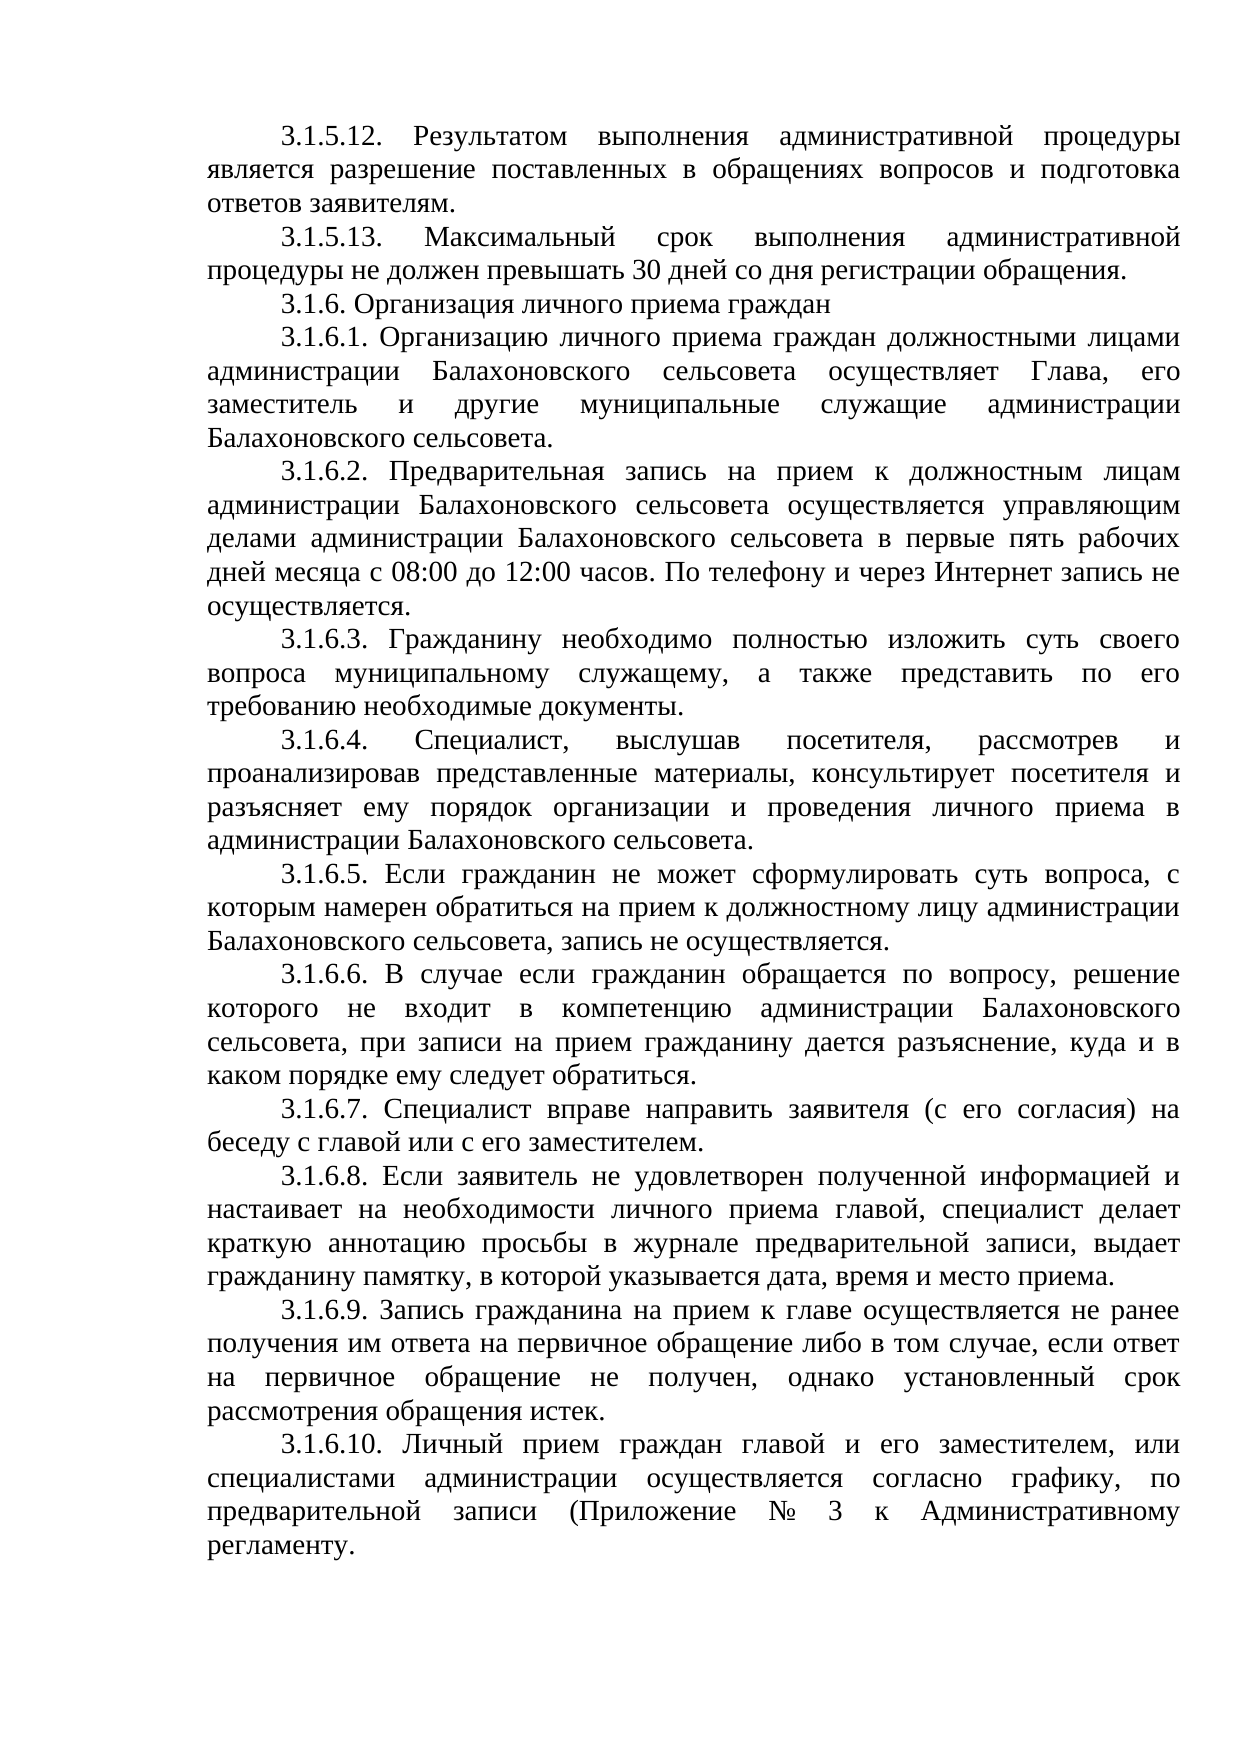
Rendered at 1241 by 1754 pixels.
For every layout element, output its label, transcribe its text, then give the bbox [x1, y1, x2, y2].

text 3.1.5.13. Максимальный срок выполнения административной процедуры не должен превышать 30 дней со дня регистрации обращения. [207, 219, 1181, 286]
text 3.1.6.2. Предварительная запись на прием к должностным лицам администрации Балахоновского сельсовета осуществляется управляющим делами администрации Балахоновского сельсовета в первые пять рабочих дней месяца с 08:00 до 12:00 часов. По телефону и через Интернет запись не осуществляется. [207, 453, 1181, 621]
text 3.1.6.4. Специалист, выслушав посетителя, рассмотрев и проанализировав представленные материалы, консультирует посетителя и разъясняет ему порядок организации и проведения личного приема в администрации Балахоновского сельсовета. [207, 722, 1181, 856]
text 3.1.6. Организация личного приема граждан [207, 286, 1181, 319]
text 3.1.6.6. В случае если гражданин обращается по вопросу, решение которого не входит в компетенцию администрации Балахоновского сельсовета, при записи на прием гражданину дается разъяснение, куда и в каком порядке ему следует обратиться. [207, 957, 1181, 1091]
text 3.1.6.9. Запись гражданина на прием к главе осуществляется не ранее получения им ответа на первичное обращение либо в том случае, если ответ на первичное обращение не получен, однако установленный срок рассмотрения обращения истек. [207, 1292, 1181, 1426]
text 3.1.6.5. Если гражданин не может сформулировать суть вопроса, с которым намерен обратиться на прием к должностному лицу администрации Балахоновского сельсовета, запись не осуществляется. [207, 856, 1181, 957]
text 3.1.5.12. Результатом выполнения административной процедуры является разрешение поставленных в обращениях вопросов и подготовка ответов заявителям. [207, 118, 1181, 219]
text 3.1.6.3. Гражданину необходимо полностью изложить суть своего вопроса муниципальному служащему, а также представить по его требованию необходимые документы. [207, 621, 1181, 722]
text 3.1.6.7. Специалист вправе направить заявителя (с его согласия) на беседу с главой или с его заместителем. [207, 1091, 1181, 1158]
text 3.1.6.1. Организацию личного приема граждан должностными лицами администрации Балахоновского сельсовета осуществляет Глава, его заместитель и другие муниципальные служащие администрации Балахоновского сельсовета. [207, 319, 1181, 453]
text 3.1.6.10. Личный прием граждан главой и его заместителем, или специалистами администрации осуществляется согласно графику, по предварительной записи (Приложение № 3 к Административному регламенту. [207, 1426, 1181, 1560]
text 3.1.6.8. Если заявитель не удовлетворен полученной информацией и настаивает на необходимости личного приема главой, специалист делает краткую аннотацию просьбы в журнале предварительной записи, выдает гражданину памятку, в которой указывается дата, время и место приема. [207, 1158, 1181, 1292]
